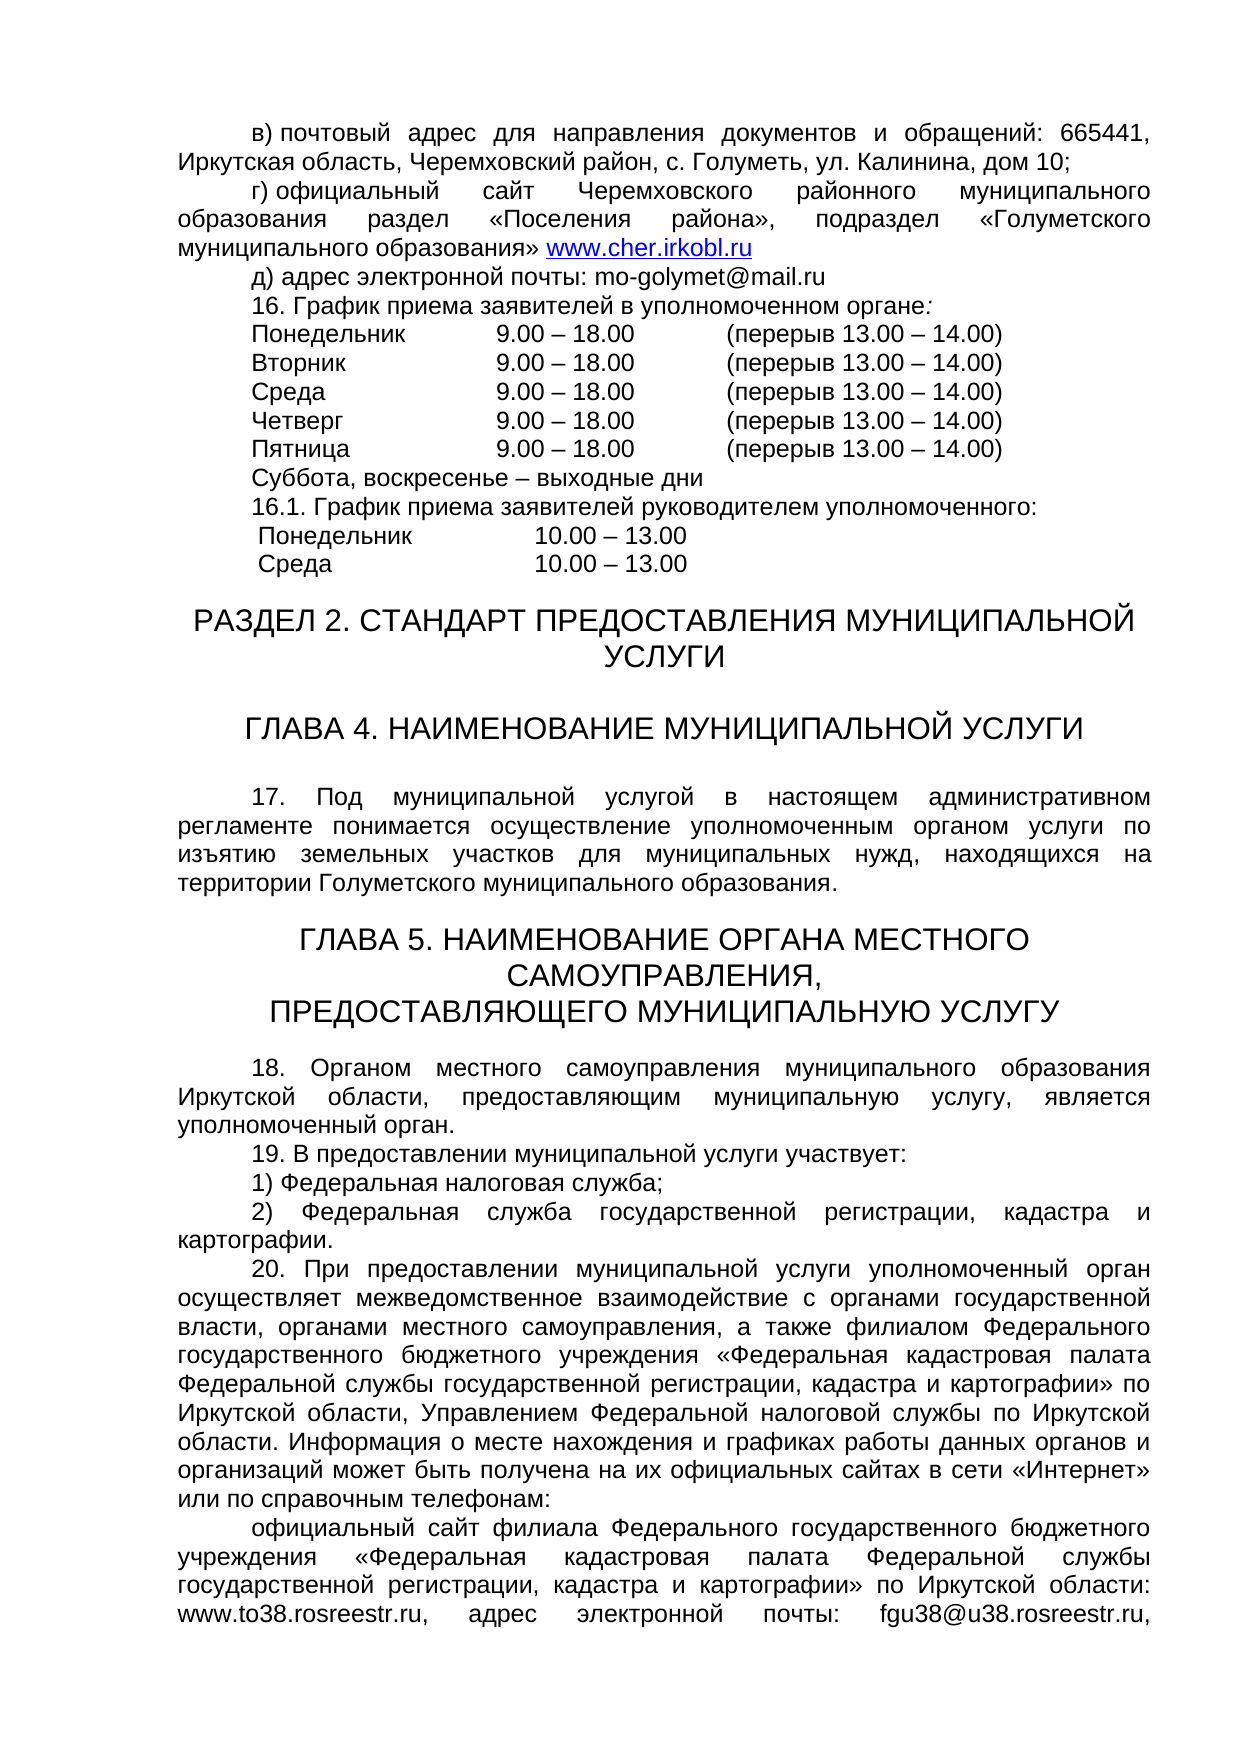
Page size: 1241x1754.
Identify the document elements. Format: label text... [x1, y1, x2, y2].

text 18. Органом местного самоуправления муниципального образования Иркутской области, предоставляющим муниципальную услугу, является уполномоченный орган. [177, 1053, 1152, 1139]
table_cell Суббота, воскресенье – выходные дни 16.1. График приема заявителей руководителем уполномоченного: [166, 463, 1140, 578]
table_cell Вторник [166, 348, 484, 377]
table_header Понедельник [166, 319, 484, 348]
text ПРЕДОСТАВЛЯЮЩЕГО МУНИЦИПАЛЬНУЮ УСЛУГУ [177, 993, 1152, 1029]
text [177, 1513, 1152, 1628]
text в) почтовый адрес для направления документов и обращений: 665441, Иркутская область, Черемховский район, с. Голуметь, ул. Калинина, дом 10; [177, 118, 1152, 176]
table_header (перерыв 13.00 – 14.00) [715, 319, 1140, 348]
text 1) Федеральная налоговая служба; [177, 1168, 1152, 1197]
table_cell 9.00 – 18.00 [485, 434, 715, 463]
table_cell (перерыв 13.00 – 14.00) [715, 377, 1140, 406]
text ГЛАВА 5. НАИМЕНОВАНИЕ ОРГАНА МЕСТНОГО САМОУПРАВЛЕНИЯ, [177, 921, 1152, 993]
text ГЛАВА 4. Наименование МУНИЦИПАЛЬНОЙ услуги [177, 710, 1152, 746]
table_cell Четверг [166, 406, 484, 434]
table_cell 9.00 – 18.00 [485, 406, 715, 434]
table_header 9.00 – 18.00 [485, 319, 715, 348]
table_cell 9.00 – 18.00 [485, 377, 715, 406]
table_cell 9.00 – 18.00 [485, 348, 715, 377]
text г) официальный сайт Черемховского районного муниципального образования раздел «Поселения района», подраздел «Голуметского муниципального образования» www.cher.irkobl.ru [177, 176, 1152, 262]
text 20. При предоставлении муниципальной услуги уполномоченный орган осуществляет межведомственное взаимодействие с органами государственной власти, органами местного самоуправления, а также филиалом Федерального государственного бюджетного учреждения «Федеральная кадастровая палата Федеральной службы государственной регистрации, кадастра и картографии» по Иркутской области, Управлением Федеральной налоговой службы по Иркутской области. Информация о месте нахождения и графиках работы данных органов и организаций может быть получена на их официальных сайтах в сети «Интернет» или по справочным телефонам: [177, 1254, 1152, 1513]
table_cell Пятница [166, 434, 484, 463]
table_cell Среда [166, 377, 484, 406]
text РАЗДЕЛ 2. СТАНДАРТ ПРЕДОСТАВЛЕНИЯ МУНИЦИПАЛЬНОЙ УСЛУГИ [177, 602, 1152, 674]
table_cell (перерыв 13.00 – 14.00) [715, 348, 1140, 377]
text 16. График приема заявителей в уполномоченном органе: [177, 291, 1152, 319]
text 19. В предоставлении муниципальной услуги участвует: [177, 1139, 1152, 1168]
text д) адрес электронной почты: mo-golymet@mail.ru [177, 262, 1152, 291]
text 17. Под муниципальной услугой в настоящем административном регламенте понимается осуществление уполномоченным органом услуги по изъятию земельных участков для муниципальных нужд, находящихся на территории Голуметского муниципального образования. [177, 782, 1152, 897]
text 2) Федеральная служба государственной регистрации, кадастра и картографии. [177, 1197, 1152, 1254]
table_cell (перерыв 13.00 – 14.00) [715, 434, 1140, 463]
table_cell (перерыв 13.00 – 14.00) [715, 406, 1140, 434]
